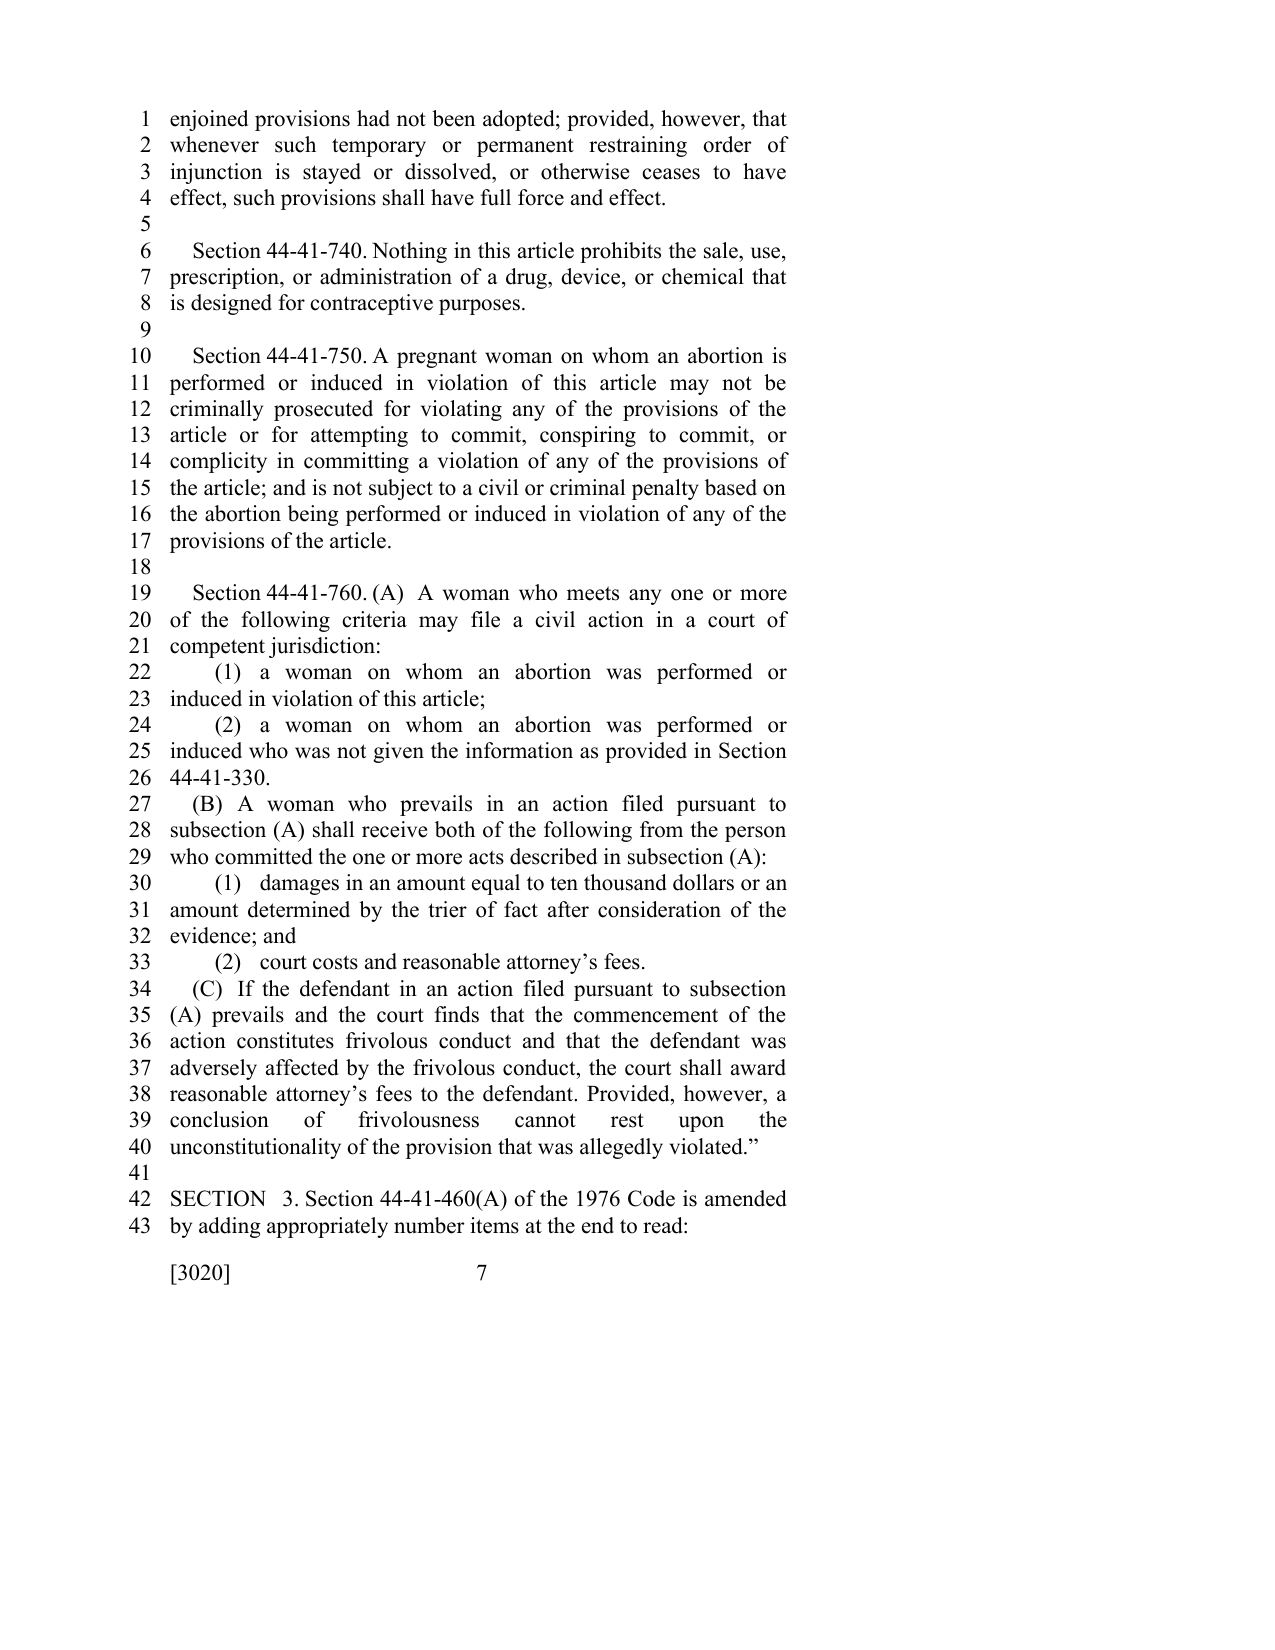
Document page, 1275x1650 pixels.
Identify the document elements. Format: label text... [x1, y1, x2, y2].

text Section 44-41-760. (A) A woman who meets any one or more of the following criteria may file a civil action in a court of competent jurisdiction: [169, 579, 787, 658]
text (C) If the defendant in an action filed pursuant to subsection (A) prevails and the court finds that the commencement of the action constitutes frivolous conduct and that the defendant was adversely affected by the frivolous conduct, the court shall award reasonable attorney’s fees to the defendant. Provided, however, a conclusion of frivolousness cannot rest upon the unconstitutionality of the provision that was allegedly violated.” [169, 975, 787, 1159]
text (1) damages in an amount equal to ten thousand dollars or an amount determined by the trier of fact after consideration of the evidence; and [169, 869, 787, 948]
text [169, 105, 787, 210]
text (B) A woman who prevails in an action filed pursuant to subsection (A) shall receive both of the following from the person who committed the one or more acts described in subsection (A): [169, 790, 787, 869]
text (1) a woman on whom an abortion was performed or induced in violation of this article; [169, 658, 787, 711]
text (2) court costs and reasonable attorney’s fees. [169, 948, 787, 975]
text SECTION 3. Section 44-41-460(A) of the 1976 Code is amended by adding appropriately number items at the end to read: [169, 1186, 787, 1238]
text Section 44-41-740. Nothing in this article prohibits the sale, use, prescription, or administration of a drug, device, or chemical that is designed for contraceptive purposes. [169, 237, 787, 316]
text (2) a woman on whom an abortion was performed or induced who was not given the information as provided in Section 44-41-330. [169, 711, 787, 790]
text Section 44-41-750. A pregnant woman on whom an abortion is performed or induced in violation of this article may not be criminally prosecuted for violating any of the provisions of the article or for attempting to commit, conspiring to commit, or complicity in committing a violation of any of the provisions of the article; and is not subject to a civil or criminal penalty based on the abortion being performed or induced in violation of any of the provisions of the article. [169, 342, 787, 553]
